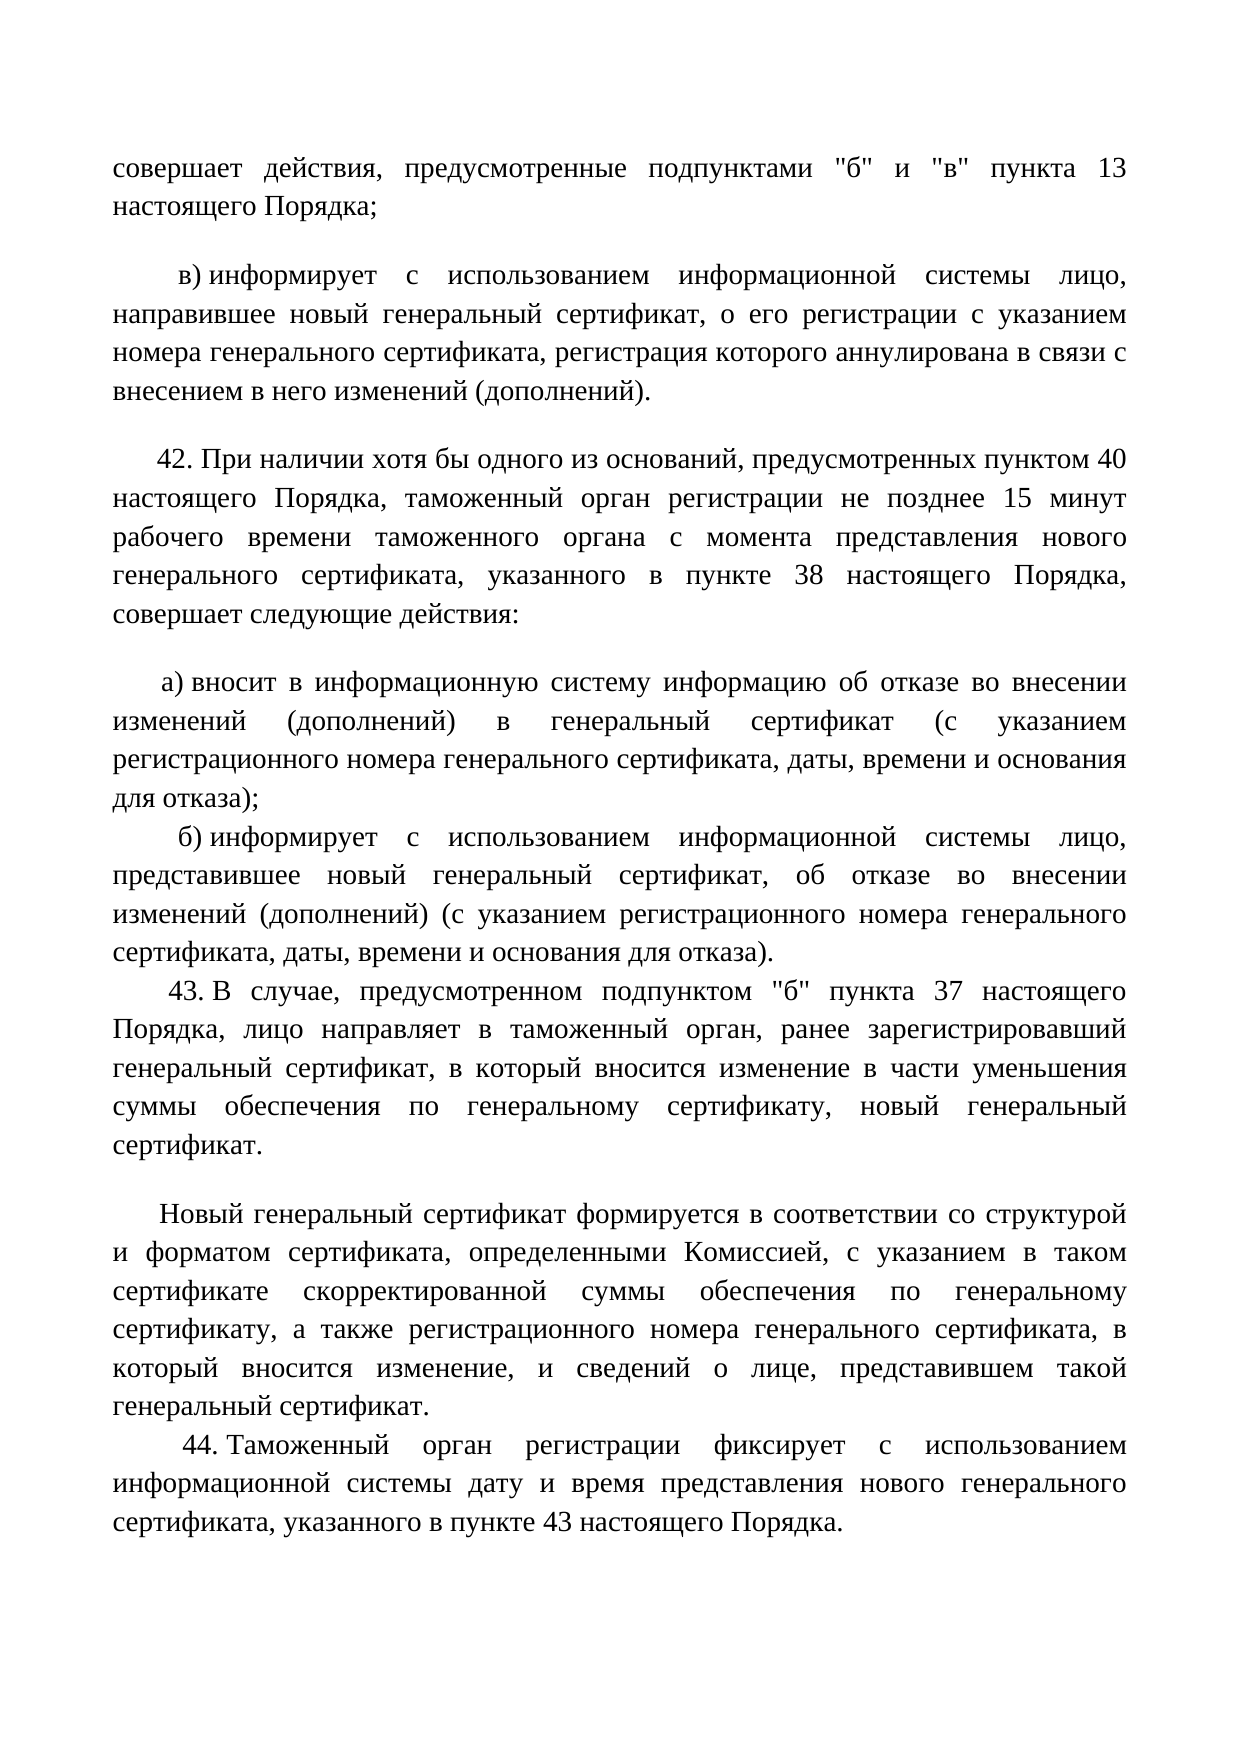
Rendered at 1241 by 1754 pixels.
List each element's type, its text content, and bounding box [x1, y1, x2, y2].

text в) информирует с использованием информационной системы лицо, направившее новый генеральный сертификат, о его регистрации с указанием номера генерального сертификата, регистрация которого аннулирована в связи с внесением в него изменений (дополнений). [112, 257, 1128, 406]
text 42. При наличии хотя бы одного из оснований, предусмотренных пунктом 40 настоящего Порядка, таможенный орган регистрации не позднее 15 минут рабочего времени таможенного органа с момента представления нового генерального сертификата, указанного в пункте 38 настоящего Порядка, совершает следующие действия: [112, 442, 1128, 629]
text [112, 150, 1128, 222]
text б) информирует с использованием информационной системы лицо, представившее новый генеральный сертификат, об отказе во внесении изменений (дополнений) (с указанием регистрационного номера генерального сертификата, даты, времени и основания для отказа). [112, 819, 1128, 968]
text 43. В случае, предусмотренном подпунктом "б" пункта 37 настоящего Порядка, лицо направляет в таможенный орган, ранее зарегистрировавший генеральный сертификат, в который вносится изменение в части уменьшения суммы обеспечения по генеральному сертификату, новый генеральный сертификат. [112, 973, 1128, 1161]
text Новый генеральный сертификат формируется в соответствии со структурой и форматом сертификата, определенными Комиссией, с указанием в таком сертификате скорректированной суммы обеспечения по генеральному сертификату, а также регистрационного номера генерального сертификата, в который вносится изменение, и сведений о лице, представившем такой генеральный сертификат. [112, 1196, 1128, 1422]
text а) вносит в информационную систему информацию об отказе во внесении изменений (дополнений) в генеральный сертификат (с указанием регистрационного номера генерального сертификата, даты, времени и основания для отказа); [112, 664, 1128, 814]
text 44. Таможенный орган регистрации фиксирует с использованием информационной системы дату и время представления нового генерального сертификата, указанного в пункте 43 настоящего Порядка. [112, 1427, 1128, 1538]
